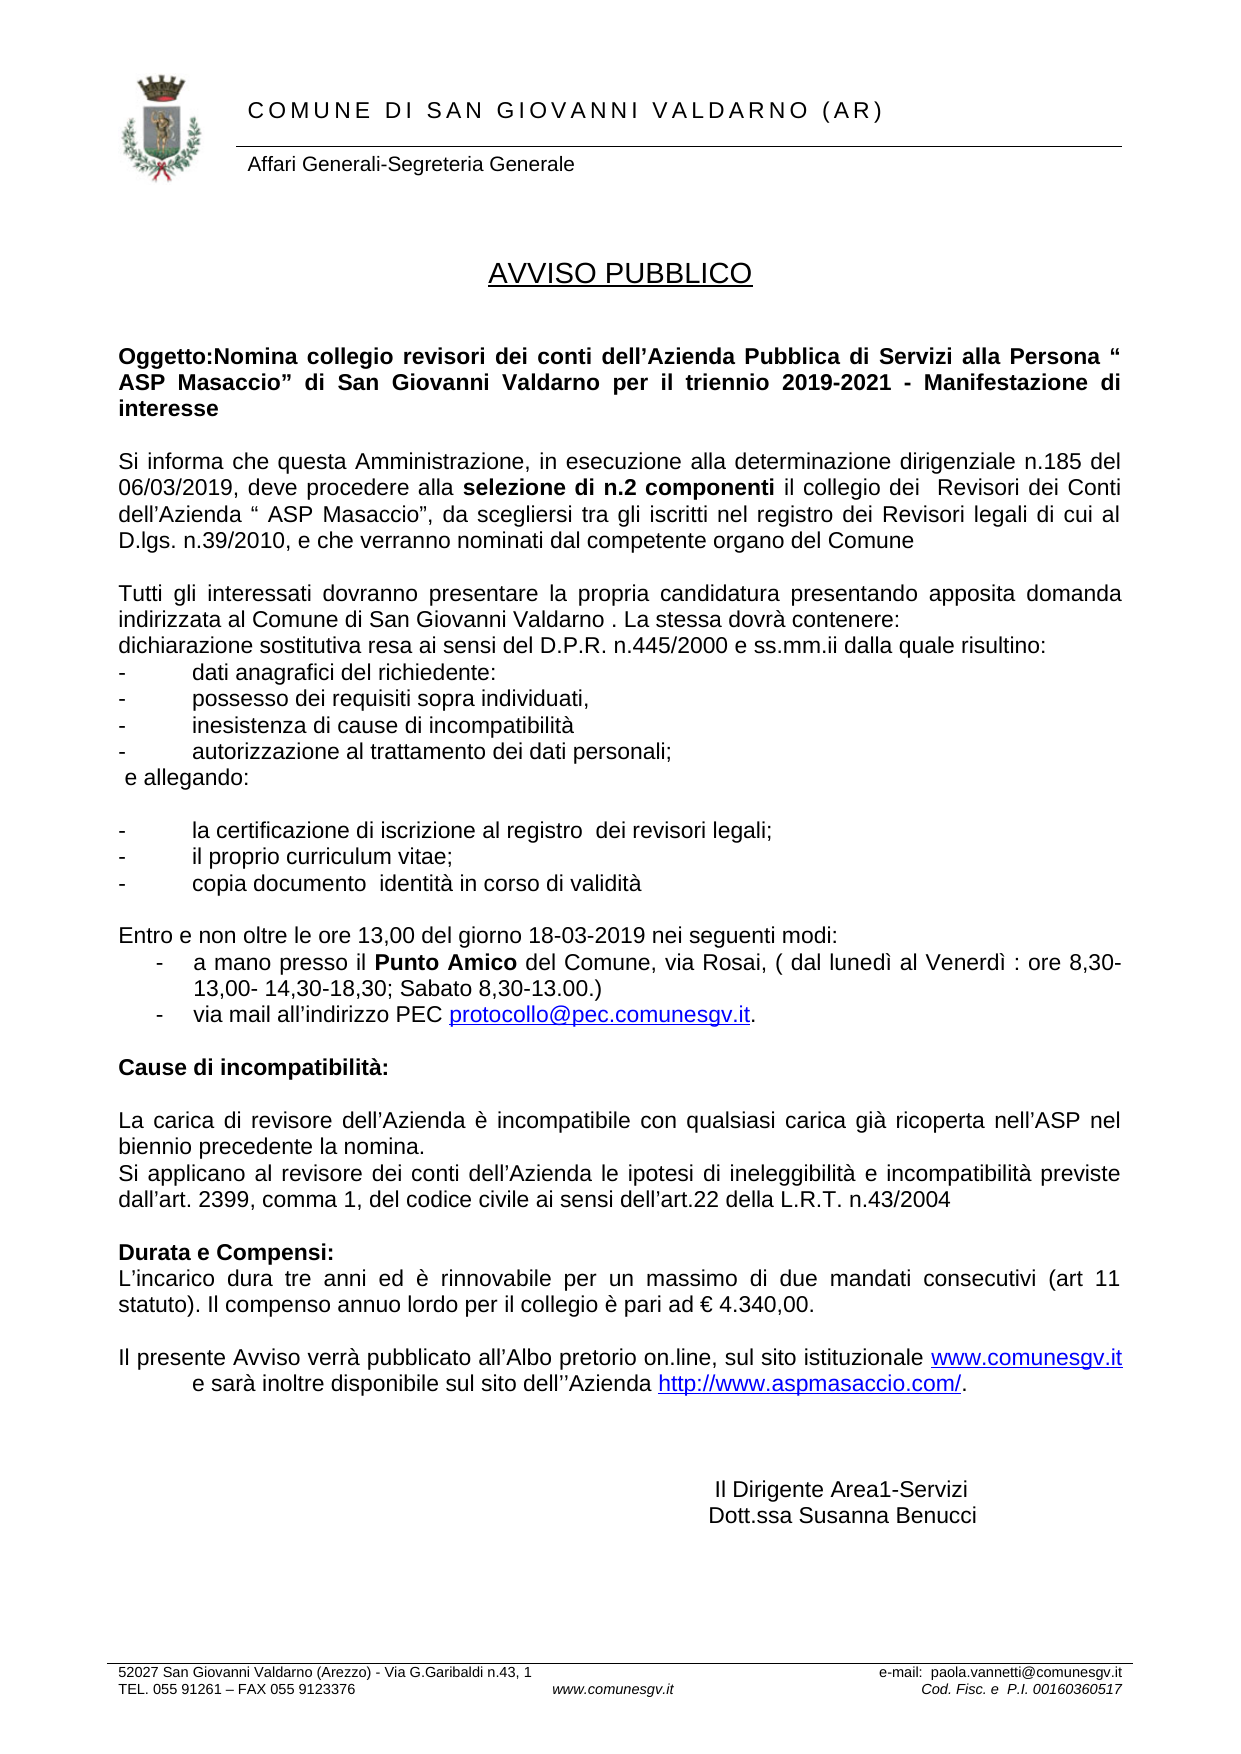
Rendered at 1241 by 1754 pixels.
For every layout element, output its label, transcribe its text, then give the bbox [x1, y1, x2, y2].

text Durata e Compensi: [118, 1239, 1122, 1265]
text dichiarazione sostitutiva resa ai sensi del D.P.R. n.445/2000 e ss.mm.ii dalla quale risultino: [118, 632, 1122, 659]
text La carica di revisore dell’Azienda è incompatibile con qualsiasi carica già ricoperta nell’ASP nel biennio precedente la nomina. [118, 1107, 1122, 1159]
text Oggetto:Nomina collegio revisori dei conti dell’Azienda Pubblica di Servizi alla Persona “ ASP Masaccio” di San Giovanni Valdarno per il triennio 2019-2021 - Manifestazione di interesse [118, 343, 1122, 422]
text - copia documento identità in corso di validità [118, 870, 1122, 896]
text Tutti gli interessati dovranno presentare la propria candidatura presentando apposita domanda indirizzata al Comune di San Giovanni Valdarno . La stessa dovrà contenere: [118, 580, 1122, 632]
text - inesistenza di cause di incompatibilità [118, 712, 1122, 738]
text Dott.ssa Susanna Benucci [634, 1502, 1122, 1528]
text Cause di incompatibilità: [118, 1054, 1122, 1081]
text Entro e non oltre le ore 13,00 del giorno 18-03-2019 nei seguenti modi: [118, 922, 1122, 949]
picture [118, 73, 205, 185]
text Si applicano al revisore dei conti dell’Azienda le ipotesi di ineleggibilità e incompatibilità previste dall’art. 2399, comma 1, del codice civile ai sensi dell’art.22 della L.R.T. n.43/2004 [118, 1159, 1122, 1212]
text Il presente Avviso verrà pubblicato all’Albo pretorio on.line, sul sito istituzionale www.comunesgv.it e sarà inoltre disponibile sul sito dell’’Azienda http://www.aspmasaccio.com/. [118, 1344, 1122, 1397]
list via mail all’indirizzo PEC protocollo@pec.comunesgv.it. [156, 1001, 1122, 1028]
text - dati anagrafici del richiedente: [118, 659, 1122, 685]
text - la certificazione di iscrizione al registro dei revisori legali; [118, 817, 1122, 843]
text - possesso dei requisiti sopra individuati, [118, 685, 1122, 712]
text AVVISO PUBBLICO [118, 256, 1122, 290]
list a mano presso il Punto Amico del Comune, via Rosai, ( dal lunedì al Venerdì : ore 8,30-13,00- 14,30-18,30; Sabato 8,30-13.00.) [156, 949, 1122, 1001]
text Si informa che questa Amministrazione, in esecuzione alla determinazione dirigenziale n.185 del 06/03/2019, deve procedere alla selezione di n.2 componenti il collegio dei Revisori dei Conti dell’Azienda “ ASP Masaccio”, da scegliersi tra gli iscritti nel registro dei Revisori legali di cui al D.lgs. n.39/2010, e che verranno nominati dal competente organo del Comune [118, 448, 1122, 553]
text e allegando: [118, 764, 1122, 791]
text Il Dirigente Area1-Servizi [118, 1476, 1122, 1502]
text - il proprio curriculum vitae; [118, 843, 1122, 870]
text L’incarico dura tre anni ed è rinnovabile per un massimo di due mandati consecutivi (art 11 statuto). Il compenso annuo lordo per il collegio è pari ad € 4.340,00. [118, 1265, 1122, 1318]
text - autorizzazione al trattamento dei dati personali; [118, 738, 1122, 764]
